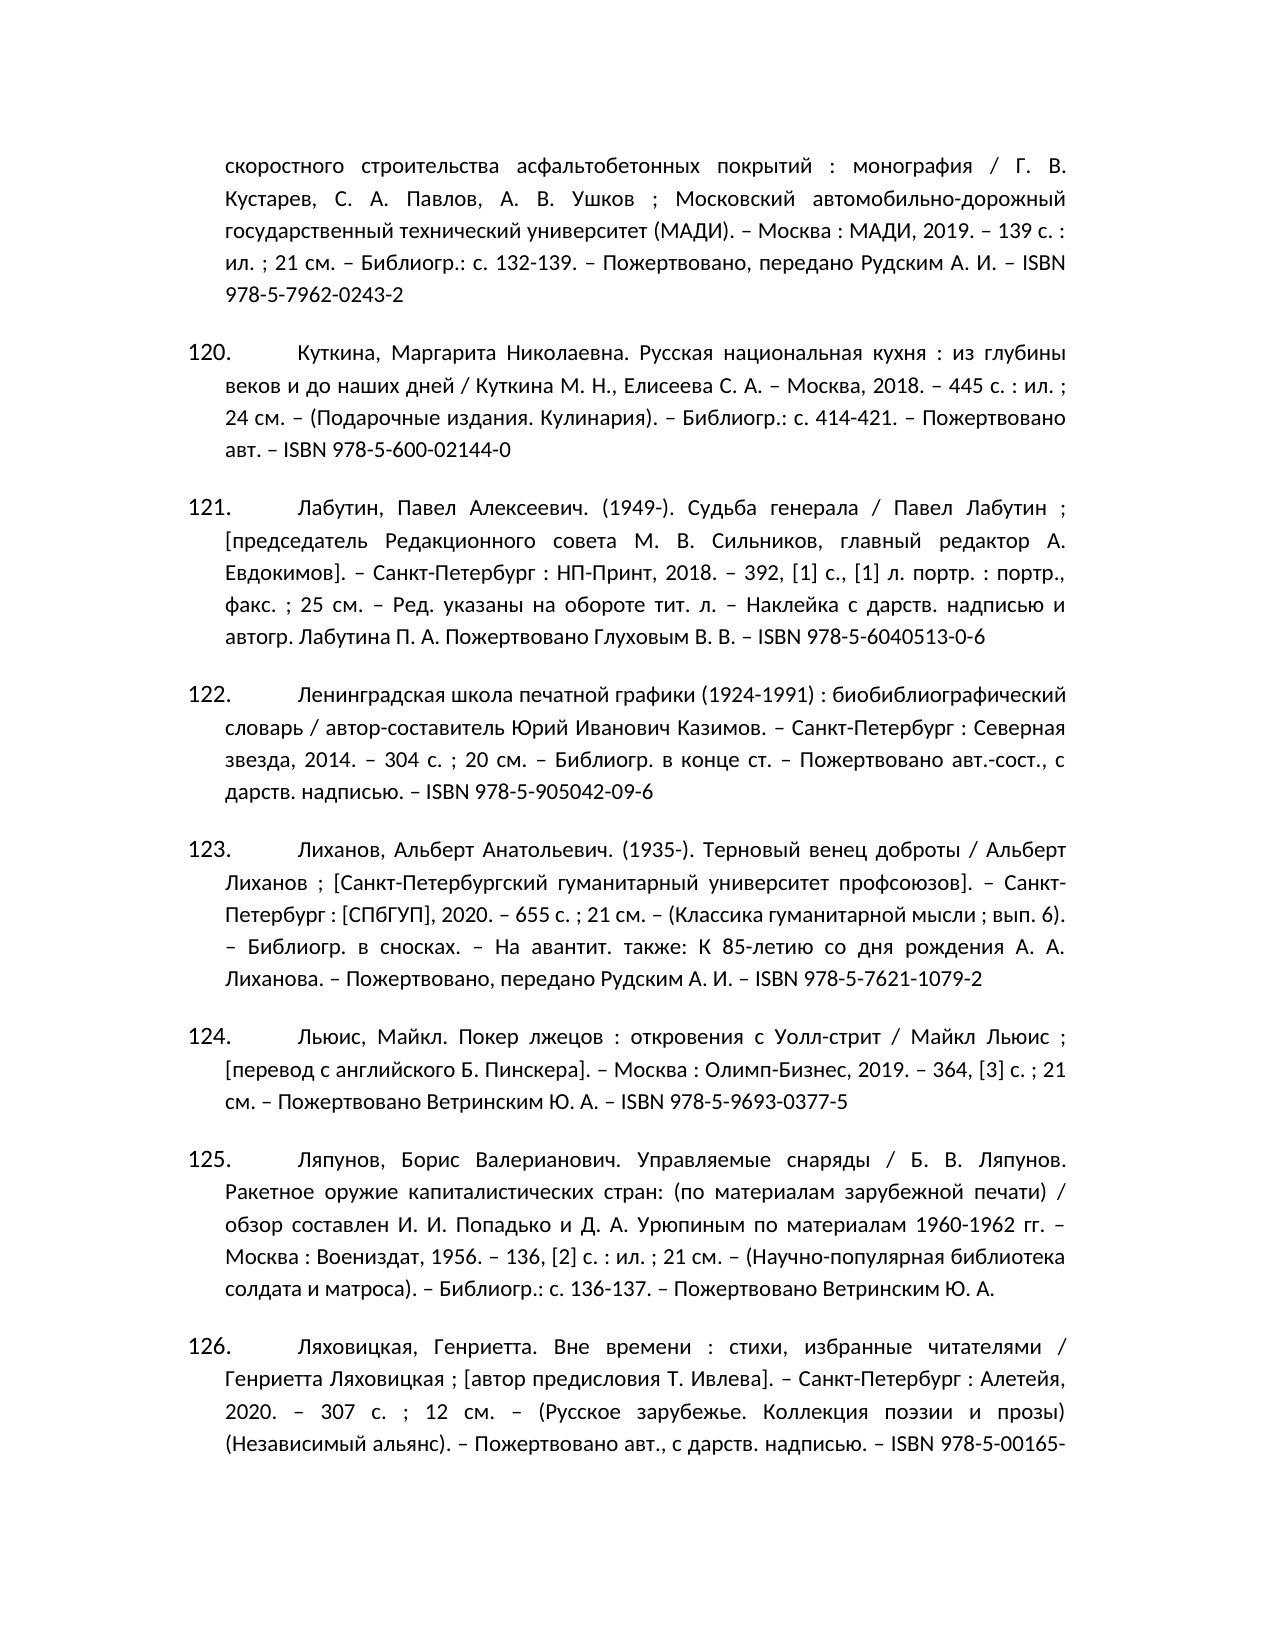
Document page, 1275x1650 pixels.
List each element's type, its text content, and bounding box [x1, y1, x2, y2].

table_cell Ляпунов, Борис Валерианович. Управляемые снаряды / Б. В. Ляпунов. Ракетное оружие капиталистических стран: (по материалам зарубежной печати) / обзор составлен И. И. Попадько и Д. А. Урюпиным по материалам 1960-1962 гг. – Москва : Воениздат, 1956. – 136, [2] с. : ил. ; 21 см. – (Научно-популярная библиотека солдата и матроса). – Библиогр.: с. 136-137. – Пожертвовано Ветринским Ю. А. [149, 1141, 1069, 1328]
table_cell Лабутин, Павел Алексеевич. (1949-). Судьба генерала / Павел Лабутин ; [председатель Редакционного совета М. В. Сильников, главный редактор А. Евдокимов]. – Санкт-Петербург : НП-Принт, 2018. – 392, [1] с., [1] л. портр. : портр., факс. ; 25 см. – Ред. указаны на обороте тит. л. – Наклейка с дарств. надписью и автогр. Лабутина П. А. Пожертвовано Глуховым В. В. – ISBN 978-5-6040513-0-6 [149, 490, 1069, 677]
table_cell Лиханов, Альберт Анатольевич. (1935-). Терновый венец доброты / Альберт Лиханов ; [Санкт-Петербургский гуманитарный университет профсоюзов]. – Санкт-Петербург : [СПбГУП], 2020. – 655 с. ; 21 см. – (Классика гуманитарной мысли ; вып. 6). – Библиогр. в сносках. – На авантит. также: К 85-летию со дня рождения А. А. Лиханова. – Пожертвовано, передано Рудским А. И. – ISBN 978-5-7621-1079-2 [149, 831, 1069, 1018]
table_cell Куткина, Маргарита Николаевна. Русская национальная кухня : из глубины веков и до наших дней / Куткина М. Н., Елисеева С. А. – Москва, 2018. – 445 с. : ил. ; 24 см. – (Подарочные издания. Кулинария). – Библиогр.: с. 414-421. – Пожертвовано авт. – ISBN 978-5-600-02144-0 [149, 335, 1069, 489]
table_cell Льюис, Майкл. Покер лжецов : откровения с Уолл-стрит / Майкл Льюис ; [перевод с английского Б. Пинскера]. – Москва : Олимп-Бизнес, 2019. – 364, [3] с. ; 21 см. – Пожертвовано Ветринским Ю. А. – ISBN 978-5-9693-0377-5 [149, 1019, 1069, 1141]
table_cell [149, 1328, 1069, 1458]
table_cell Ленинградская школа печатной графики (1924-1991) : биобиблиографический словарь / автор-составитель Юрий Иванович Казимов. – Санкт-Петербург : Северная звезда, 2014. – 304 с. ; 20 см. – Библиогр. в конце ст. – Пожертвовано авт.-сост., с дарств. надписью. – ISBN 978-5-905042-09-6 [149, 677, 1069, 831]
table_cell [149, 150, 1069, 334]
